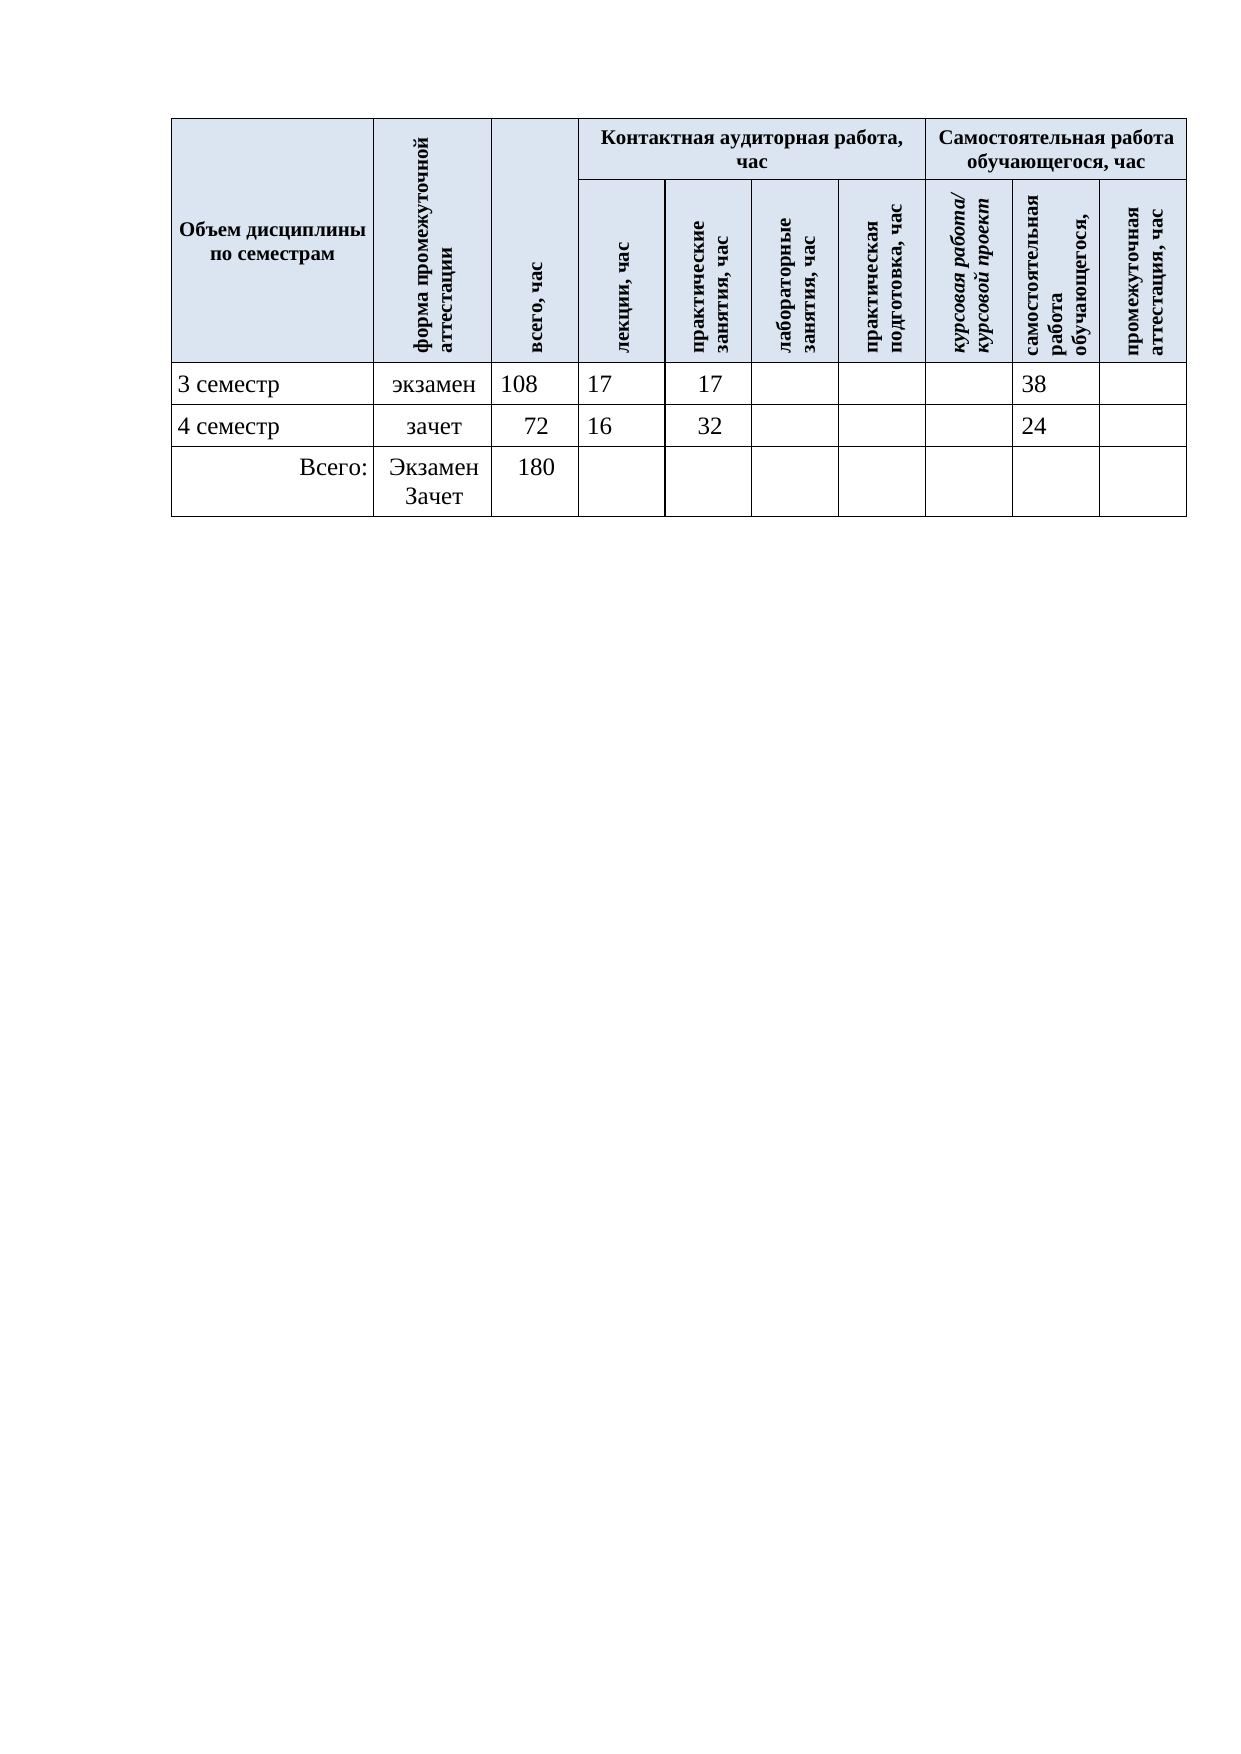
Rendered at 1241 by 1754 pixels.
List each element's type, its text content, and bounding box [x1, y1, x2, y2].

table_cell 17 [666, 363, 751, 404]
table_cell промежуточная аттестация, час [1100, 180, 1186, 362]
table_cell [752, 405, 838, 446]
table_cell курсовая работа/ курсовой проект [926, 180, 1012, 362]
table_cell [839, 405, 925, 446]
table_cell Экзамен Зачет [374, 447, 491, 516]
table_cell 108 [492, 363, 578, 404]
table_cell [926, 447, 1012, 516]
table_cell зачет [374, 405, 491, 446]
table_cell всего, час [492, 119, 578, 362]
table_cell лекции, час [579, 180, 664, 362]
table_cell 3 семестр [172, 363, 373, 404]
table_cell [1100, 405, 1186, 446]
table_cell экзамен [374, 363, 491, 404]
table_cell [752, 363, 838, 404]
table_cell самостоятельная работа обучающегося, час [1013, 180, 1099, 362]
table_cell 24 [1013, 405, 1099, 446]
table_cell 16 [579, 405, 664, 446]
table_cell Контактная аудиторная работа, час [579, 119, 925, 179]
table_cell [666, 447, 751, 516]
table_cell лабораторные занятия, час [752, 180, 838, 362]
table_cell 32 [666, 405, 751, 446]
table_cell 17 [579, 363, 664, 404]
table_cell [752, 447, 838, 516]
table_cell 180 [492, 447, 578, 516]
table_cell 4 семестр [172, 405, 373, 446]
table_cell [1100, 447, 1186, 516]
table_cell [579, 447, 664, 516]
table_cell практические занятия, час [666, 180, 751, 362]
table_cell 72 [492, 405, 578, 446]
table_cell [839, 363, 925, 404]
table_cell Самостоятельная работа обучающегося, час [926, 119, 1186, 179]
table_cell Объем дисциплины по семестрам [172, 119, 373, 362]
table_cell [1100, 363, 1186, 404]
table_cell [926, 405, 1012, 446]
table_cell практическая подготовка, час [839, 180, 925, 362]
table_cell [926, 363, 1012, 404]
table_cell [839, 447, 925, 516]
table_cell форма промежуточной аттестации [374, 119, 491, 362]
table_cell 38 [1013, 363, 1099, 404]
table_cell [1013, 447, 1099, 516]
table_cell Всего: [172, 447, 373, 516]
